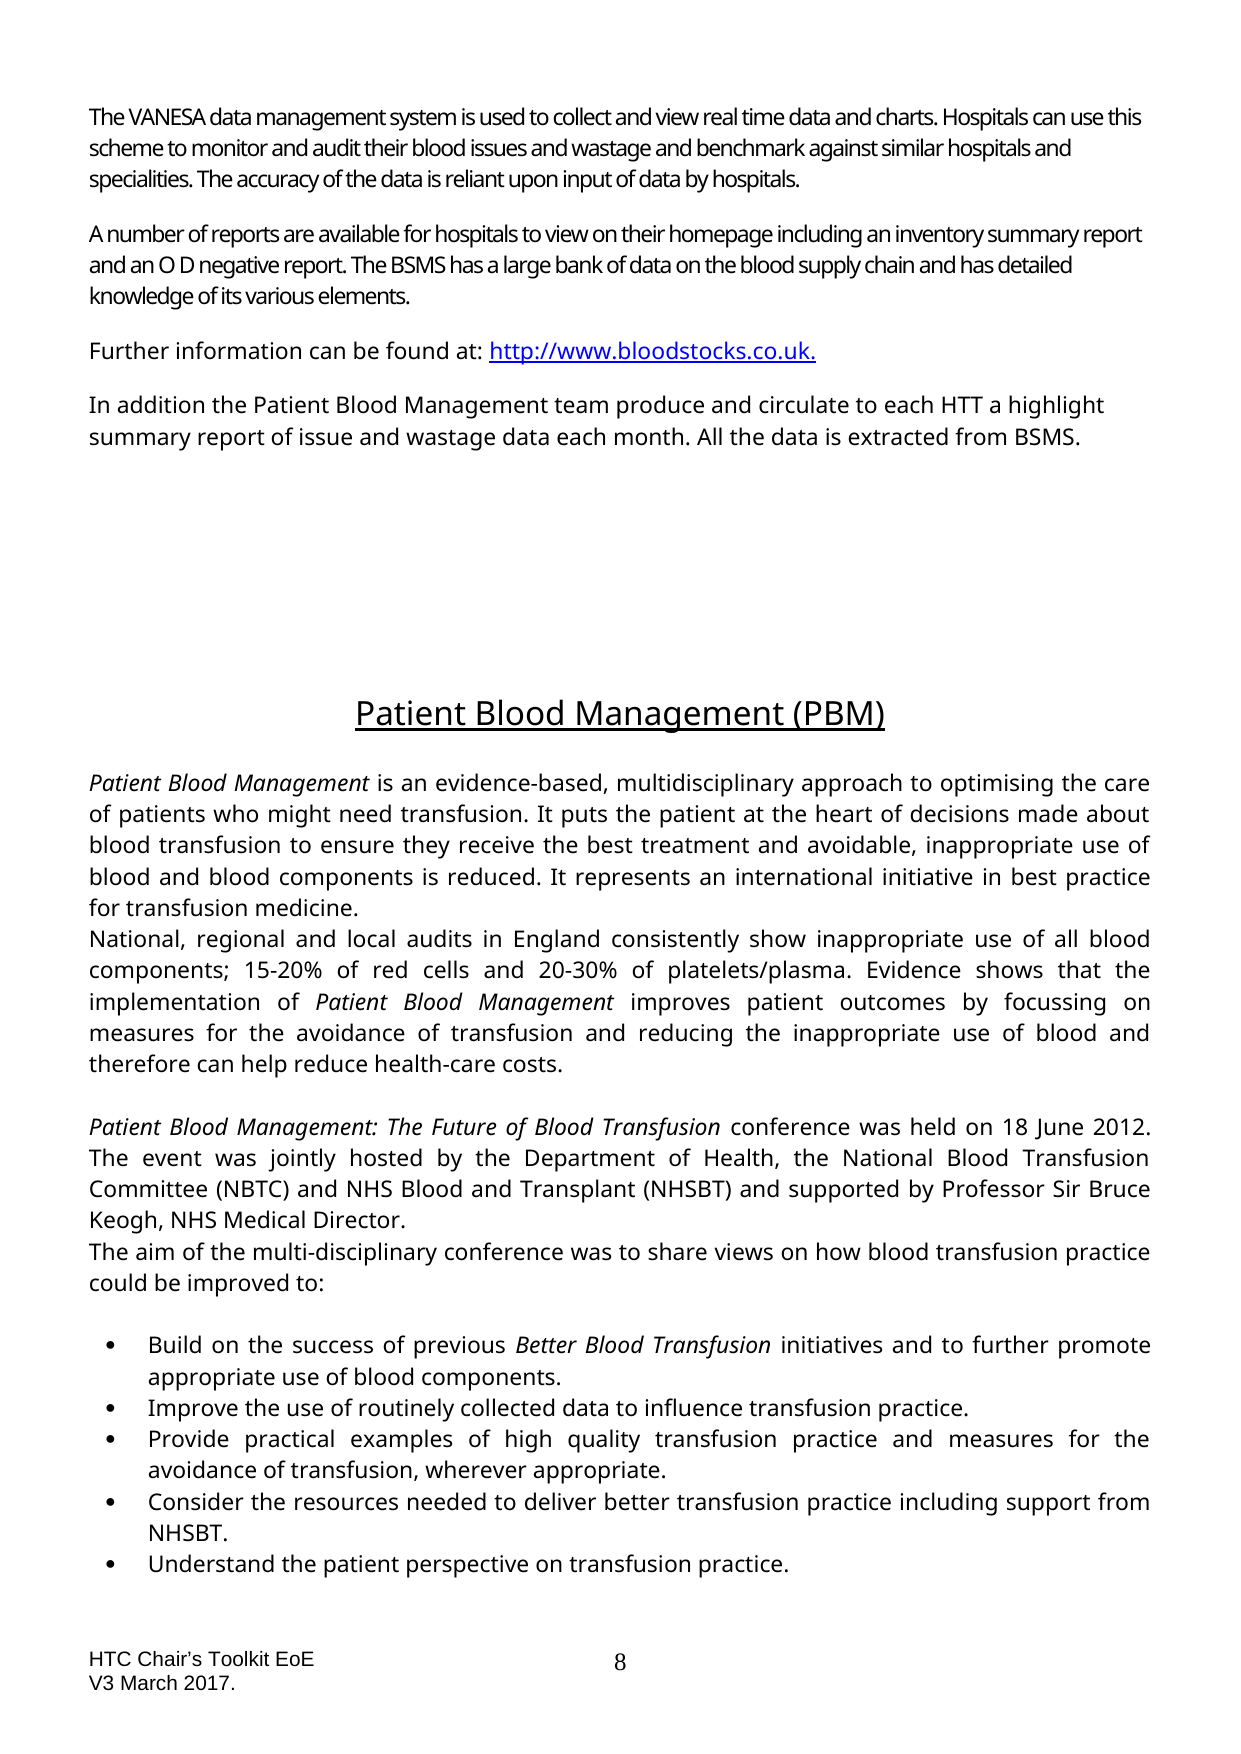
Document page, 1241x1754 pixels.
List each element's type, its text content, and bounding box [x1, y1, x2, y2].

list Understand the patient perspective on transfusion practice. [106, 1548, 1152, 1579]
text Patient Blood Management: The Future of Blood Transfusion conference was held on 18 June 2012. The event was jointly hosted by the Department of Health, the National Blood Transfusion Committee (NBTC) and NHS Blood and Transplant (NHSBT) and supported by Professor Sir Bruce Keogh, NHS Medical Director. [89, 1111, 1152, 1236]
text Patient Blood Management is an evidence-based, multidisciplinary approach to optimising the care of patients who might need transfusion. It puts the patient at the heart of decisions made about blood transfusion to ensure they receive the best treatment and avoidable, inappropriate use of blood and blood components is reduced. It represents an international initiative in best practice for transfusion medicine. [89, 767, 1152, 923]
list Consider the resources needed to deliver better transfusion practice including support from NHSBT. [106, 1486, 1152, 1548]
text Further information can be found at: http://www.bloodstocks.co.uk. [89, 335, 1152, 366]
text Patient Blood Management (PBM) [89, 690, 1152, 736]
text A number of reports are available for hospitals to view on their homepage including an inventory summary report and an O D negative report. The BSMS has a large bank of data on the blood supply chain and has detailed knowledge of its various elements. [89, 218, 1152, 311]
text The VANESA data management system is used to collect and view real time data and charts. Hospitals can use this scheme to monitor and audit their blood issues and wastage and benchmark against similar hospitals and specialities. The accuracy of the data is reliant upon input of data by hospitals. [89, 100, 1152, 194]
list Provide practical examples of high quality transfusion practice and measures for the avoidance of transfusion, wherever appropriate. [106, 1423, 1152, 1486]
text National, regional and local audits in England consistently show inappropriate use of all blood components; 15-20% of red cells and 20-30% of platelets/plasma. Evidence shows that the implementation of Patient Blood Management improves patient outcomes by focussing on measures for the avoidance of transfusion and reducing the inappropriate use of blood and therefore can help reduce health-care costs. [89, 923, 1152, 1079]
list Improve the use of routinely collected data to influence transfusion practice. [106, 1392, 1152, 1423]
text In addition the Patient Blood Management team produce and circulate to each HTT a highlight summary report of issue and wastage data each month. All the data is extracted from BSMS. [89, 389, 1152, 452]
list Build on the success of previous Better Blood Transfusion initiatives and to further promote appropriate use of blood components. [106, 1329, 1152, 1392]
text The aim of the multi-disciplinary conference was to share views on how blood transfusion practice could be improved to: [89, 1236, 1152, 1298]
